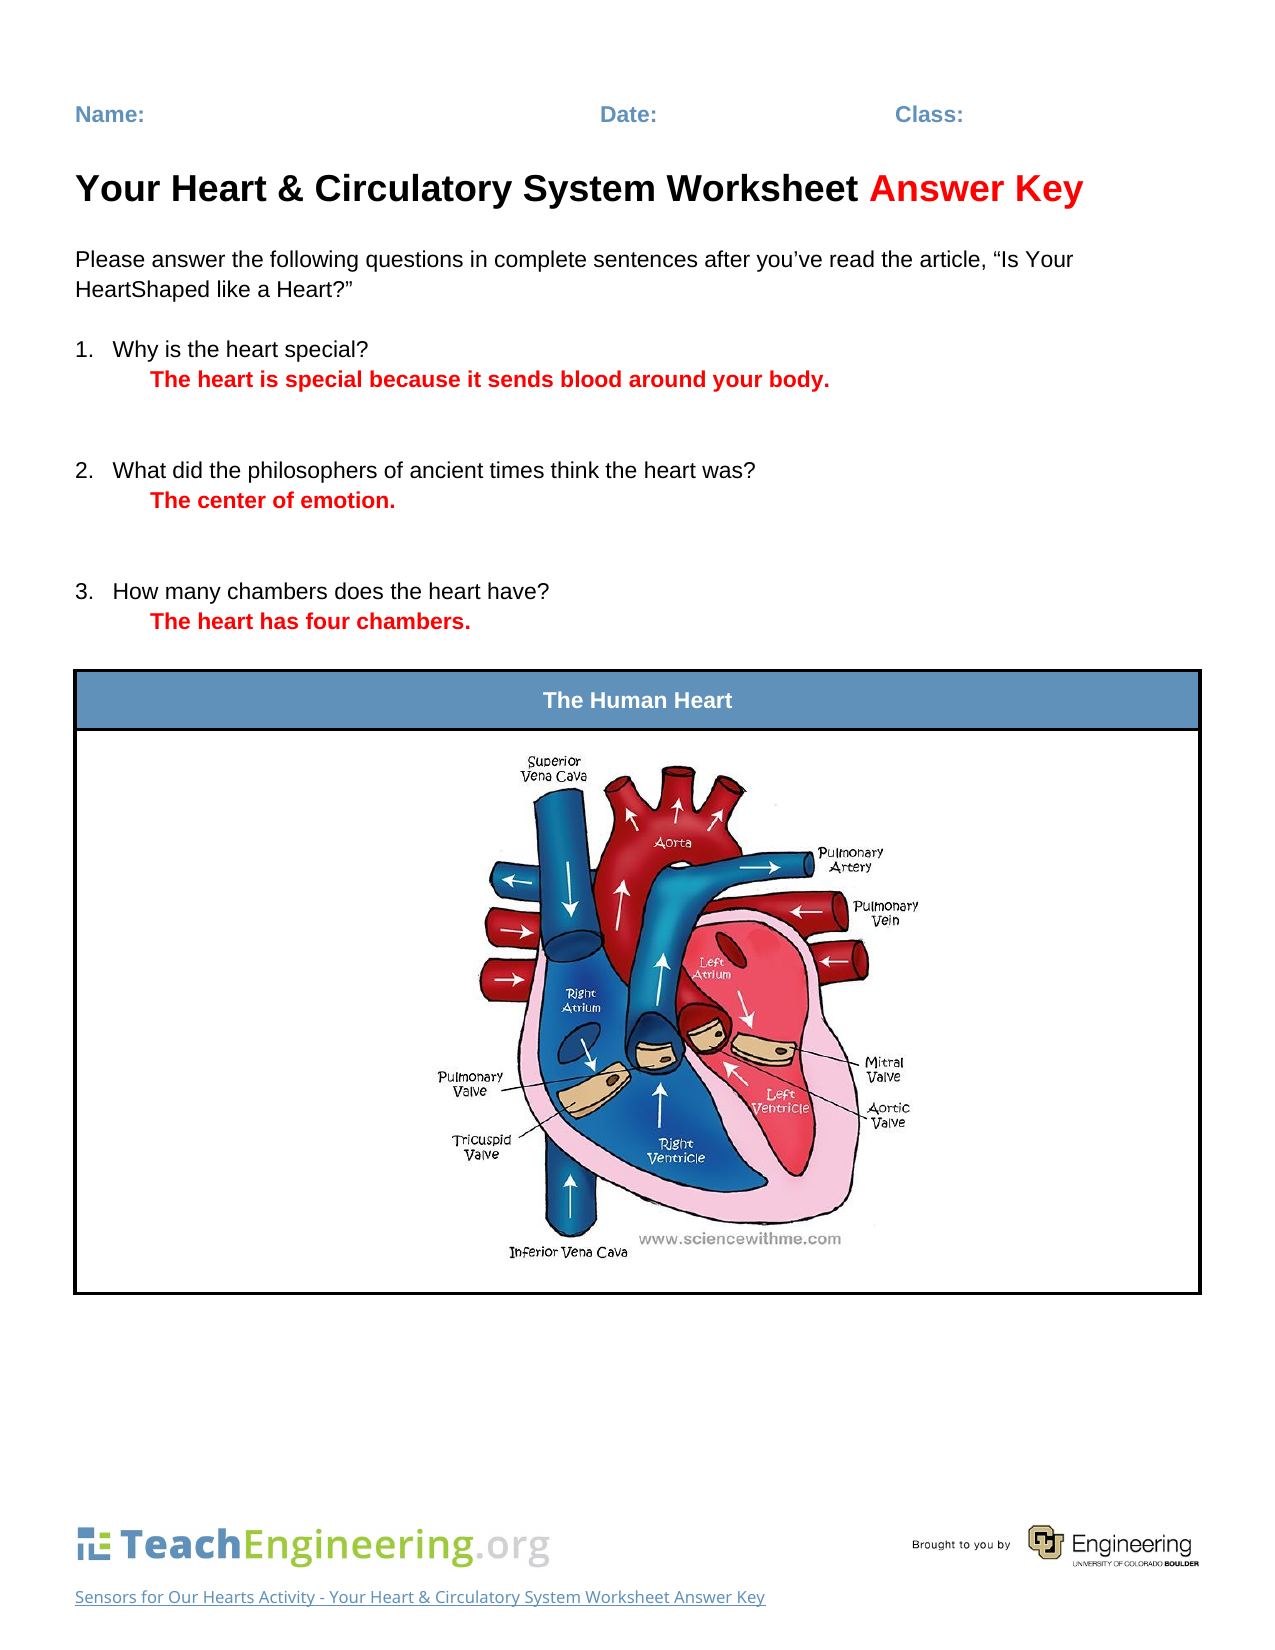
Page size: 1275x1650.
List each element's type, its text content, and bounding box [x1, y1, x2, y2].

picture [418, 746, 940, 1277]
picture [75, 1520, 1200, 1571]
text The heart is special because it sends blood around your body. [150, 366, 1200, 393]
table_header The Human Heart [77, 672, 1198, 728]
text The heart has four chambers. [150, 608, 1200, 634]
list Why is the heart special? [75, 336, 1200, 363]
text Please answer the following questions in complete sentences after you’ve read the article, “Is Your HeartShaped like a Heart?” [75, 246, 1200, 302]
text Your Heart & Circulatory System Worksheet Answer Key [75, 166, 1200, 209]
list What did the philosophers of ancient times think the heart was? [75, 457, 1200, 483]
text The center of emotion. [150, 487, 1200, 514]
table_cell [77, 731, 1198, 1292]
list How many chambers does the heart have? [75, 578, 1200, 604]
